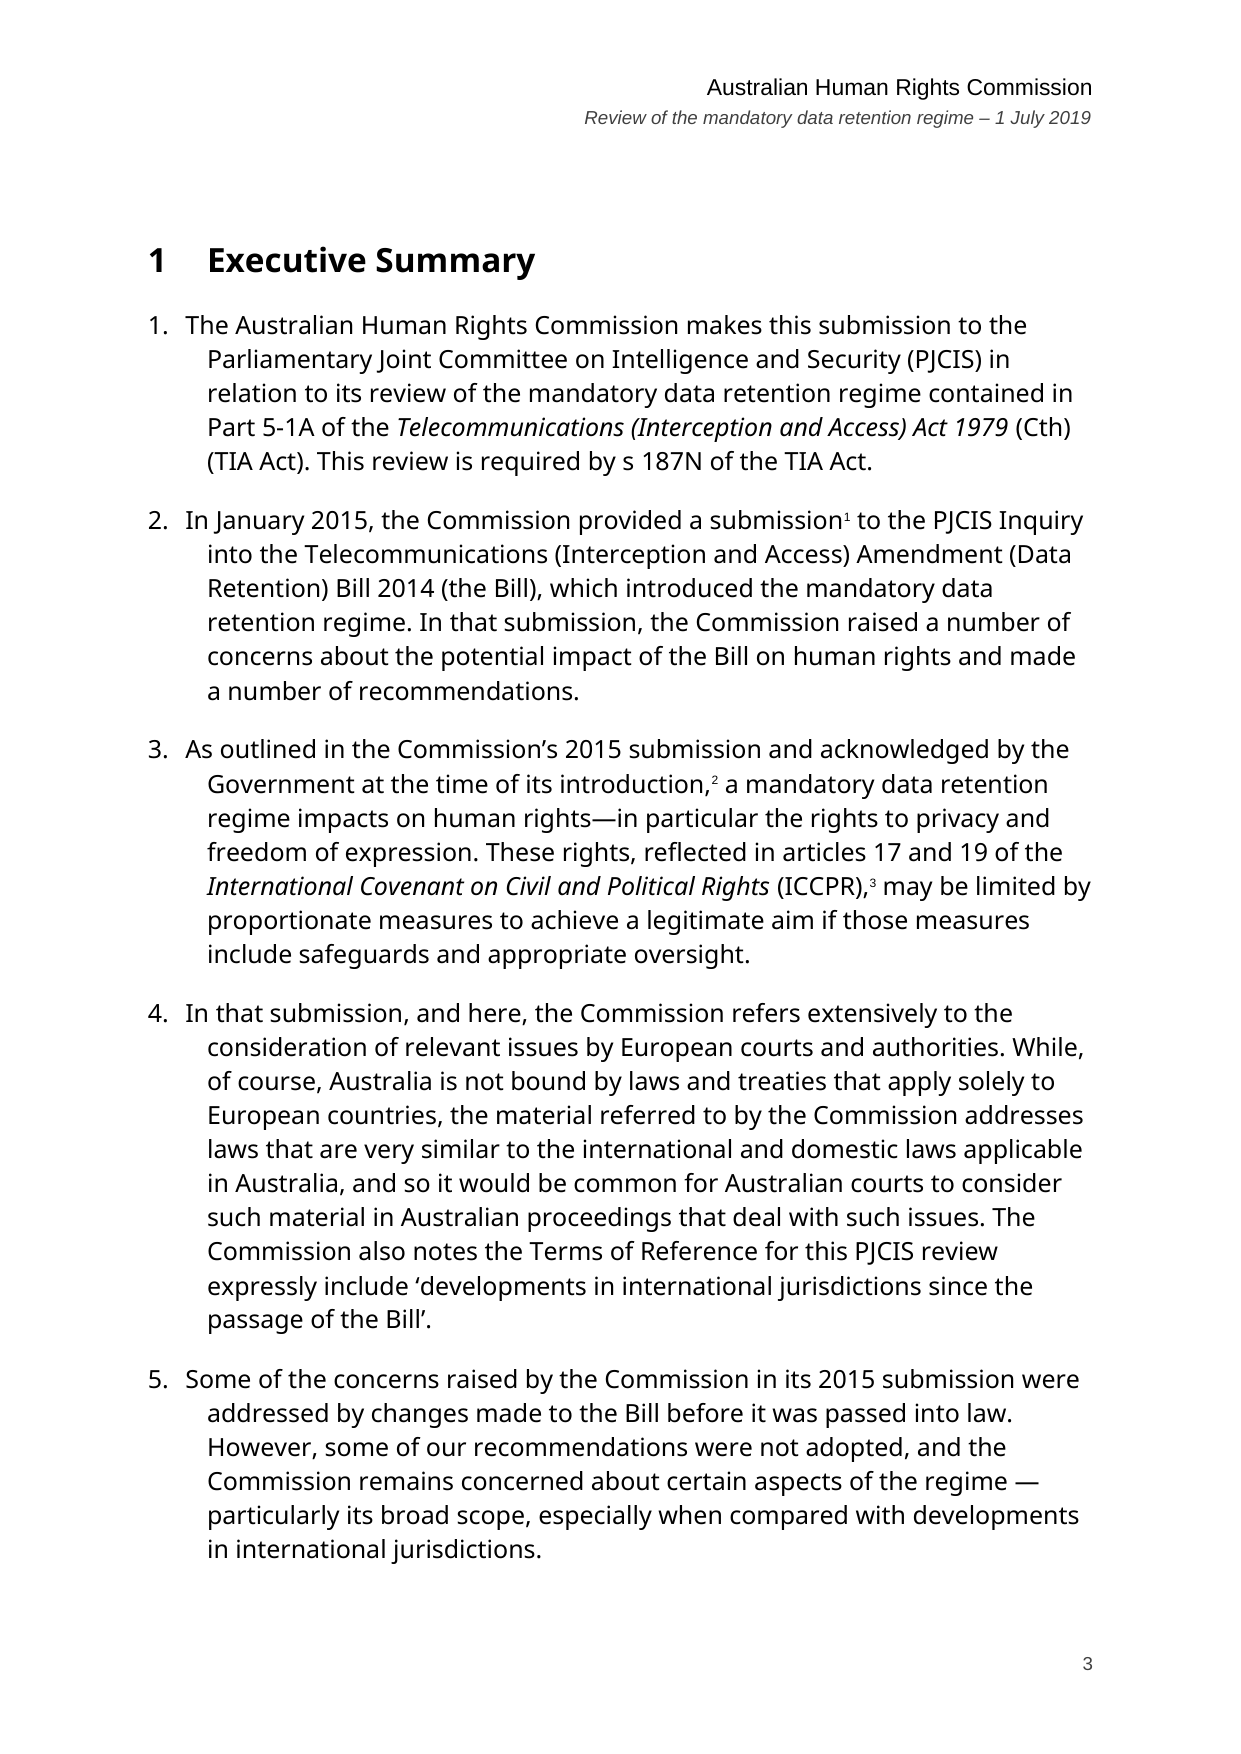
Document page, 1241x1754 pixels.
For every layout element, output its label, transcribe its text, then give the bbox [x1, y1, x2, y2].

text In January 2015, the Commission provided a submission to the PJCIS Inquiry into the Telecommunications (Interception and Access) Amendment (Data Retention) Bill 2014 (the Bill), which introduced the mandatory data retention regime. In that submission, the Commission raised a number of concerns about the potential impact of the Bill on human rights and made a number of recommendations. [148, 503, 1092, 707]
text As outlined in the Commission’s 2015 submission and acknowledged by the Government at the time of its introduction, a mandatory data retention regime impacts on human rights—in particular the rights to privacy and freedom of expression. These rights, reflected in articles 17 and 19 of the International Covenant on Civil and Political Rights (ICCPR), may be limited by proportionate measures to achieve a legitimate aim if those measures include safeguards and appropriate oversight. [148, 732, 1092, 971]
text In that submission, and here, the Commission refers extensively to the consideration of relevant issues by European courts and authorities. While, of course, Australia is not bound by laws and treaties that apply solely to European countries, the material referred to by the Commission addresses laws that are very similar to the international and domestic laws applicable in Australia, and so it would be common for Australian courts to consider such material in Australian proceedings that deal with such issues. The Commission also notes the Terms of Reference for this PJCIS review expressly include ‘developments in international jurisdictions since the passage of the Bill’. [148, 996, 1092, 1336]
text The Australian Human Rights Commission makes this submission to the Parliamentary Joint Committee on Intelligence and Security (PJCIS) in relation to its review of the mandatory data retention regime contained in Part 5-1A of the Telecommunications (Interception and Access) Act 1979 (Cth) (TIA Act). This review is required by s 187N of the TIA Act. [148, 307, 1092, 478]
subtitle Executive Summary [148, 237, 1092, 282]
text Some of the concerns raised by the Commission in its 2015 submission were addressed by changes made to the Bill before it was passed into law. However, some of our recommendations were not adopted, and the Commission remains concerned about certain aspects of the regime — particularly its broad scope, especially when compared with developments in international jurisdictions. [148, 1361, 1092, 1566]
